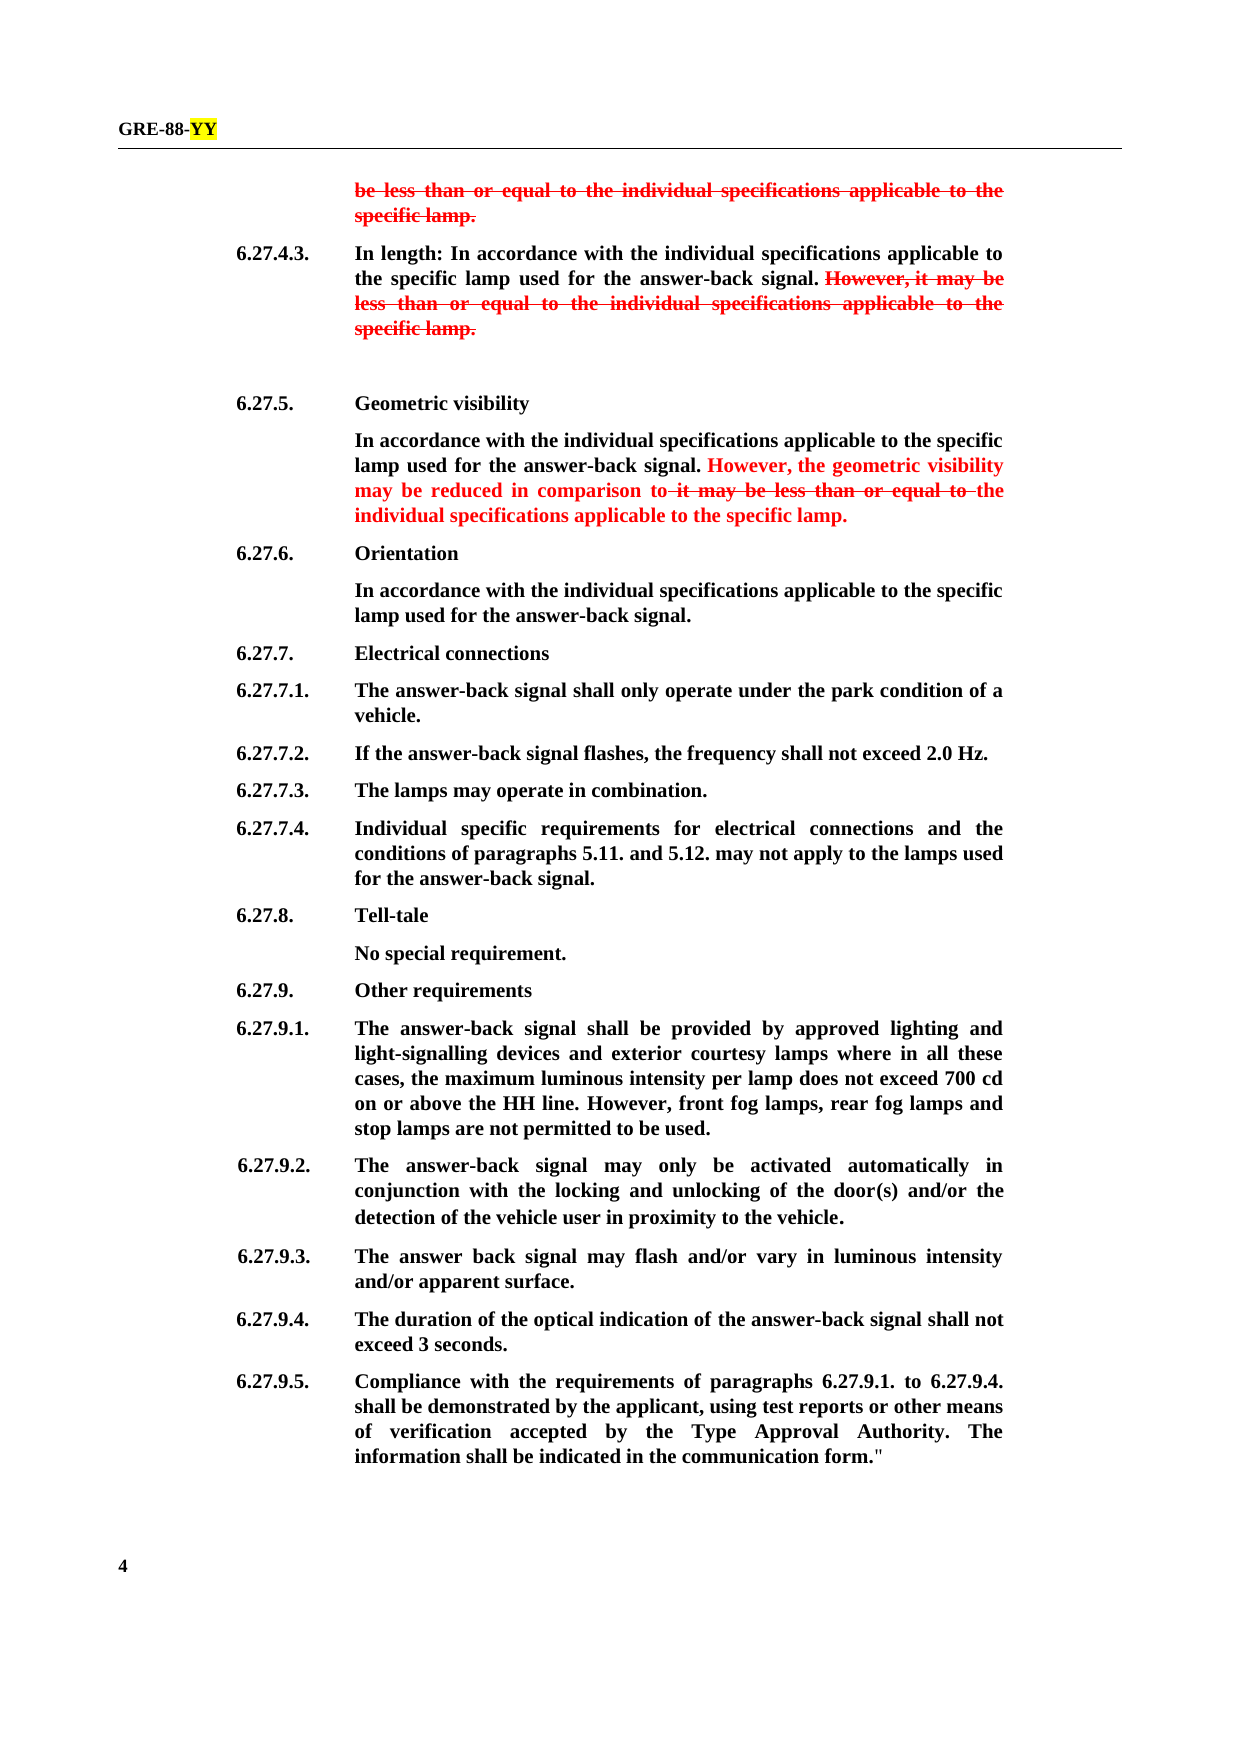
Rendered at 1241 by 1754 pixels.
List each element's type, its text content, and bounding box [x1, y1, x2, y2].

text No special requirement. [354, 940, 1004, 965]
text 6.27.4.3. In length: In accordance with the individual specifications applicable to the specific lamp used for the answer-back signal. However, it may be less than or equal to the individual specifications applicable to the specific lamp. [236, 240, 1004, 340]
text 6.27.7.1. The answer-back signal shall only operate under the park condition of a vehicle. [236, 677, 1004, 727]
text 6.27.9.1. The answer-back signal shall be provided by approved lighting and light-signalling devices and exterior courtesy lamps where in all these cases, the maximum luminous intensity per lamp does not exceed 700 cd on or above the HH line. However, front fog lamps, rear fog lamps and stop lamps are not permitted to be used. [236, 1015, 1004, 1140]
text In accordance with the individual specifications applicable to the specific lamp used for the answer-back signal. [354, 577, 1004, 627]
text 6.27.7.4. Individual specific requirements for electrical connections and the conditions of paragraphs 5.11. and 5.12. may not apply to the lamps used for the answer-back signal. [236, 815, 1004, 890]
text 6.27.8. Tell-tale [236, 902, 1004, 927]
text 6.27.7.2. If the answer-back signal flashes, the frequency shall not exceed 2.0 Hz. [236, 740, 1004, 765]
text 6.27.6. Orientation [236, 540, 1004, 565]
text 6.27.9.5. Compliance with the requirements of paragraphs 6.27.9.1. to 6.27.9.4. shall be demonstrated by the applicant, using test reports or other means of verification accepted by the Type Approval Authority. The information shall be indicated in the communication form." [236, 1368, 1004, 1468]
text 6.27.9.3. The answer back signal may flash and/or vary in luminous intensity and/or apparent surface. [237, 1243, 1004, 1293]
text 6.27.9.4. The duration of the optical indication of the answer-back signal shall not exceed 3 seconds. [236, 1306, 1004, 1356]
text 6.27.9. Other requirements [236, 977, 1004, 1002]
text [236, 177, 1004, 227]
text 6.27.7.3. The lamps may operate in combination. [236, 777, 1004, 802]
text 6.27.9.2. The answer-back signal may only be activated automatically in conjunction with the locking and unlocking of the door(s) and/or the detection of the vehicle user in proximity to the vehicle. [237, 1152, 1004, 1231]
text 6.27.5. Geometric visibility [236, 390, 1004, 415]
text 6.27.7. Electrical connections [236, 640, 1004, 665]
text In accordance with the individual specifications applicable to the specific lamp used for the answer-back signal. However, the geometric visibility may be reduced in comparison to it may be less than or equal to the individual specifications applicable to the specific lamp. [354, 427, 1004, 527]
